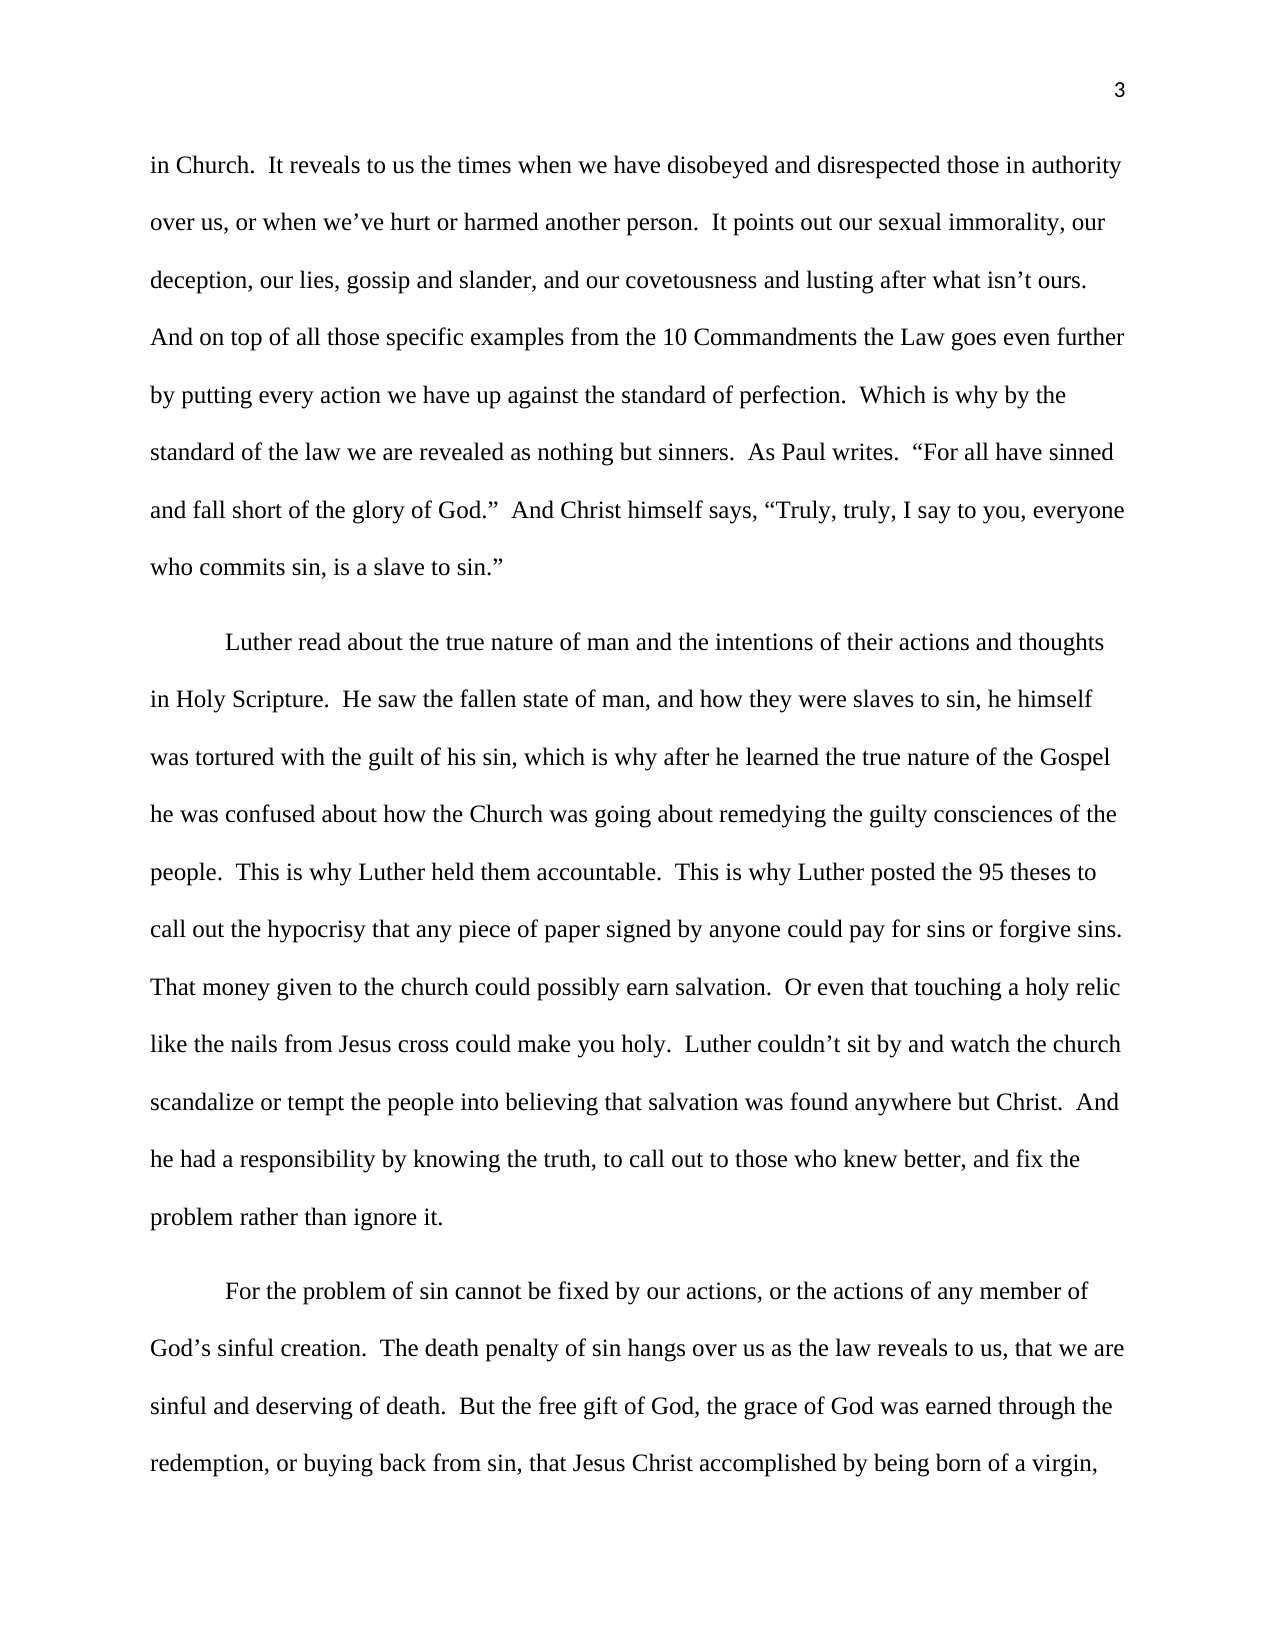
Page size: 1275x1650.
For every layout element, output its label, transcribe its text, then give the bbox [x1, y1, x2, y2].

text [150, 150, 1125, 581]
text Luther read about the true nature of man and the intentions of their actions and thoughts in Holy Scripture. He saw the fallen state of man, and how they were slaves to sin, he himself was tortured with the guilt of his sin, which is why after he learned the true nature of the Gospel he was confused about how the Church was going about remedying the guilty consciences of the people. This is why Luther held them accountable. This is why Luther posted the 95 theses to call out the hypocrisy that any piece of paper signed by anyone could pay for sins or forgive sins. That money given to the church could possibly earn salvation. Or even that touching a holy relic like the nails from Jesus cross could make you holy. Luther couldn’t sit by and watch the church scandalize or tempt the people into believing that salvation was found anywhere but Christ. And he had a responsibility by knowing the truth, to call out to those who knew better, and fix the problem rather than ignore it. [150, 627, 1125, 1230]
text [150, 1276, 1125, 1477]
